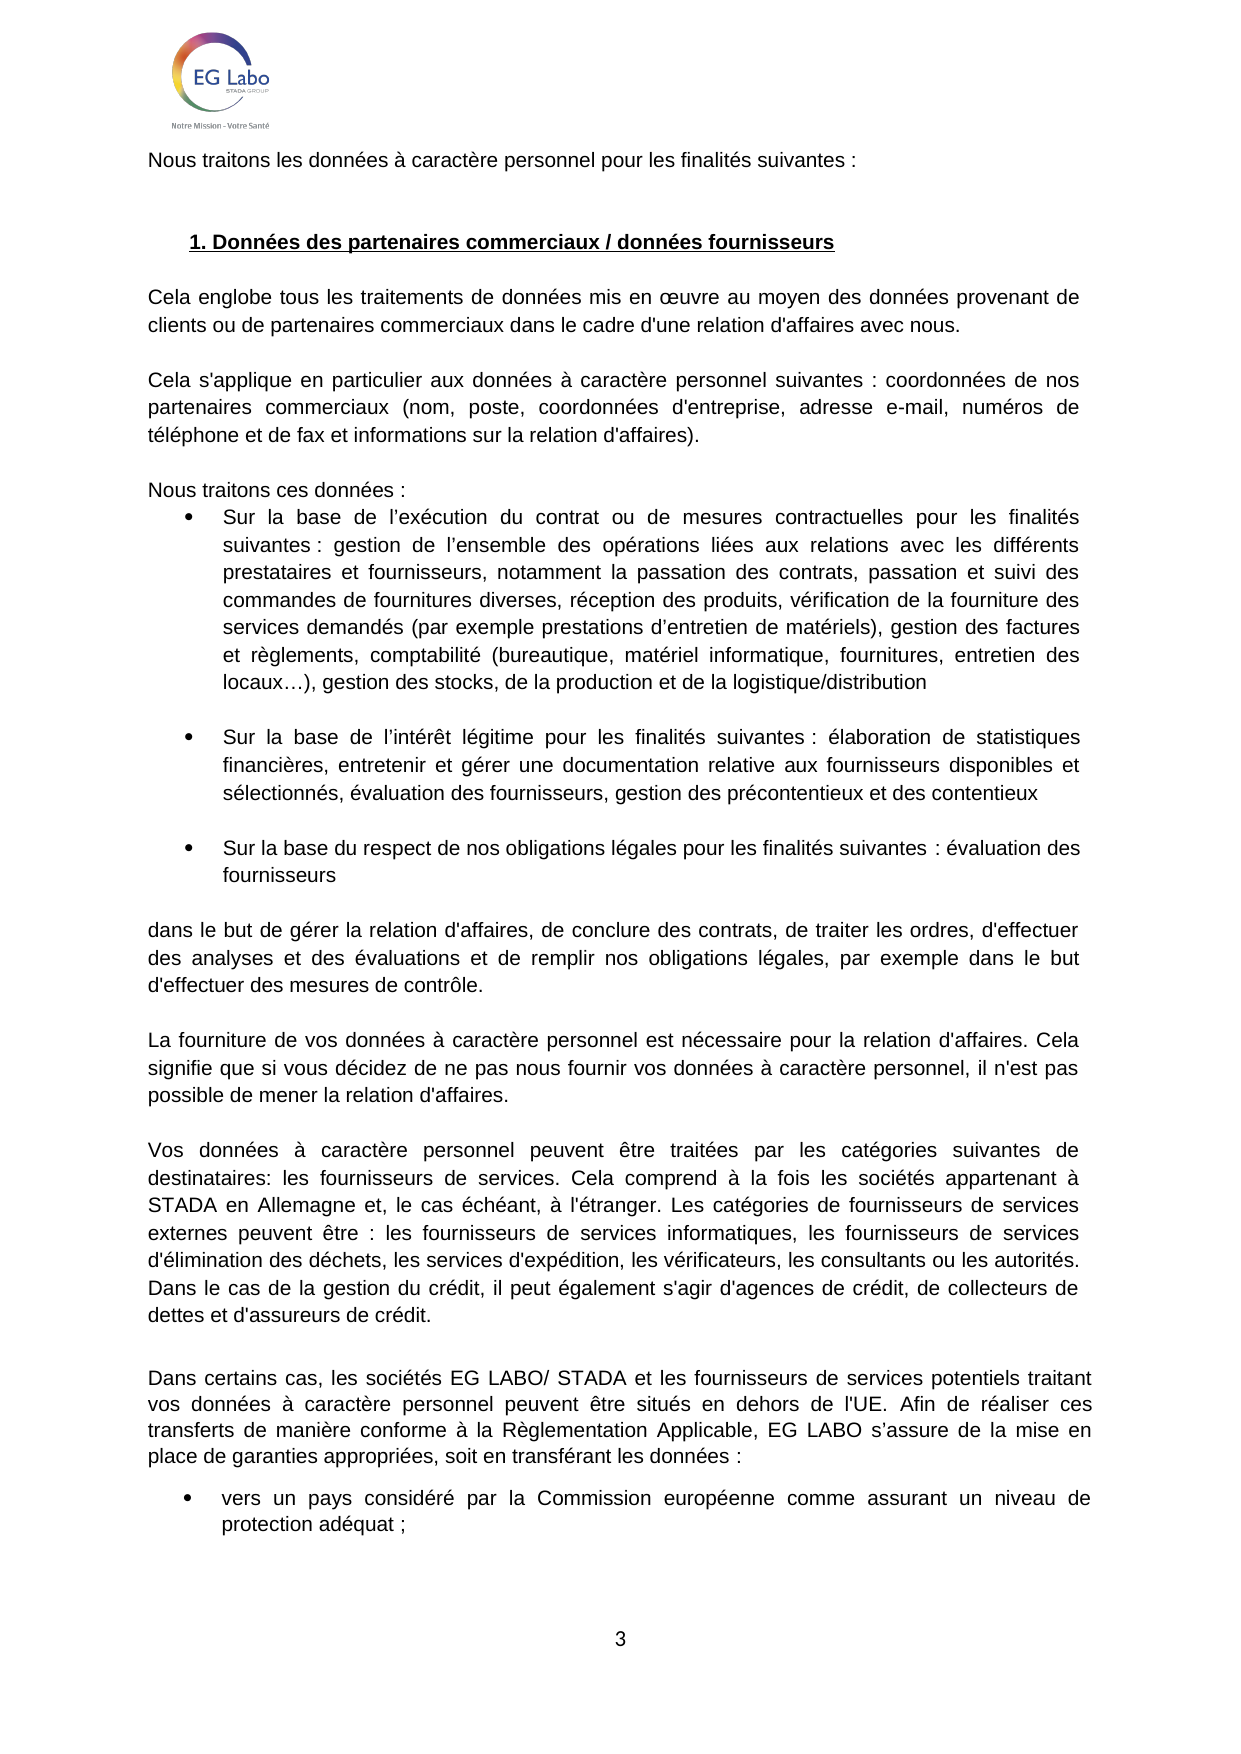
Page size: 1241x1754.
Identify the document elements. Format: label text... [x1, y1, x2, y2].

text dans le but de gérer la relation d'affaires, de conclure des contrats, de traiter les ordres, d'effectuer des analyses et des évaluations et de remplir nos obligations légales, par exemple dans le but d'effectuer des mesures de contrôle. [148, 918, 1081, 997]
picture [147, 7, 289, 146]
list Sur la base de l’exécution du contrat ou de mesures contractuelles pour les finalités suivantes : gestion de l’ensemble des opérations liées aux relations avec les différents prestataires et fournisseurs, notamment la passation des contrats, passation et suivi des commandes de fournitures diverses, réception des produits, vérification de la fourniture des services demandés (par exemple prestations d’entretien de matériels), gestion des factures et règlements, comptabilité (bureautique, matériel informatique, fournitures, entretien des locaux…), gestion des stocks, de la production et de la logistique/distribution [185, 505, 1081, 694]
text Vos données à caractère personnel peuvent être traitées par les catégories suivantes de destinataires: les fournisseurs de services. Cela comprend à la fois les sociétés appartenant à STADA en Allemagne et, le cas échéant, à l'étranger. Les catégories de fournisseurs de services externes peuvent être : les fournisseurs de services informatiques, les fournisseurs de services d'élimination des déchets, les services d'expédition, les vérificateurs, les consultants ou les autorités. Dans le cas de la gestion du crédit, il peut également s'agir d'agences de crédit, de collecteurs de dettes et d'assureurs de crédit. [148, 1138, 1081, 1327]
text La fourniture de vos données à caractère personnel est nécessaire pour la relation d'affaires. Cela signifie que si vous décidez de ne pas nous fournir vos données à caractère personnel, il n'est pas possible de mener la relation d'affaires. [148, 1028, 1081, 1107]
list Sur la base du respect de nos obligations légales pour les finalités suivantes : évaluation des fournisseurs [185, 835, 1081, 887]
text 1. Données des partenaires commerciaux / données fournisseurs [189, 230, 1081, 254]
list vers un pays considéré par la Commission européenne comme assurant un niveau de protection adéquat ; [184, 1486, 1093, 1536]
text Cela s'applique en particulier aux données à caractère personnel suivantes : coordonnées de nos partenaires commerciaux (nom, poste, coordonnées d'entreprise, adresse e-mail, numéros de téléphone et de fax et informations sur la relation d'affaires). [148, 368, 1081, 447]
list Sur la base de l’intérêt légitime pour les finalités suivantes : élaboration de statistiques financières, entretenir et gérer une documentation relative aux fournisseurs disponibles et sélectionnés, évaluation des fournisseurs, gestion des précontentieux et des contentieux [185, 725, 1081, 804]
text Nous traitons les données à caractère personnel pour les finalités suivantes : [148, 148, 1081, 172]
text Nous traitons ces données : [148, 478, 1081, 502]
text Cela englobe tous les traitements de données mis en œuvre au moyen des données provenant de clients ou de partenaires commerciaux dans le cadre d'une relation d'affaires avec nous. [148, 285, 1081, 337]
text Dans certains cas, les sociétés EG LABO/ STADA et les fournisseurs de services potentiels traitant vos données à caractère personnel peuvent être situés en dehors de l'UE. Afin de réaliser ces transferts de manière conforme à la Règlementation Applicable, EG LABO s’assure de la mise en place de garanties appropriées, soit en transférant les données : [148, 1366, 1093, 1467]
